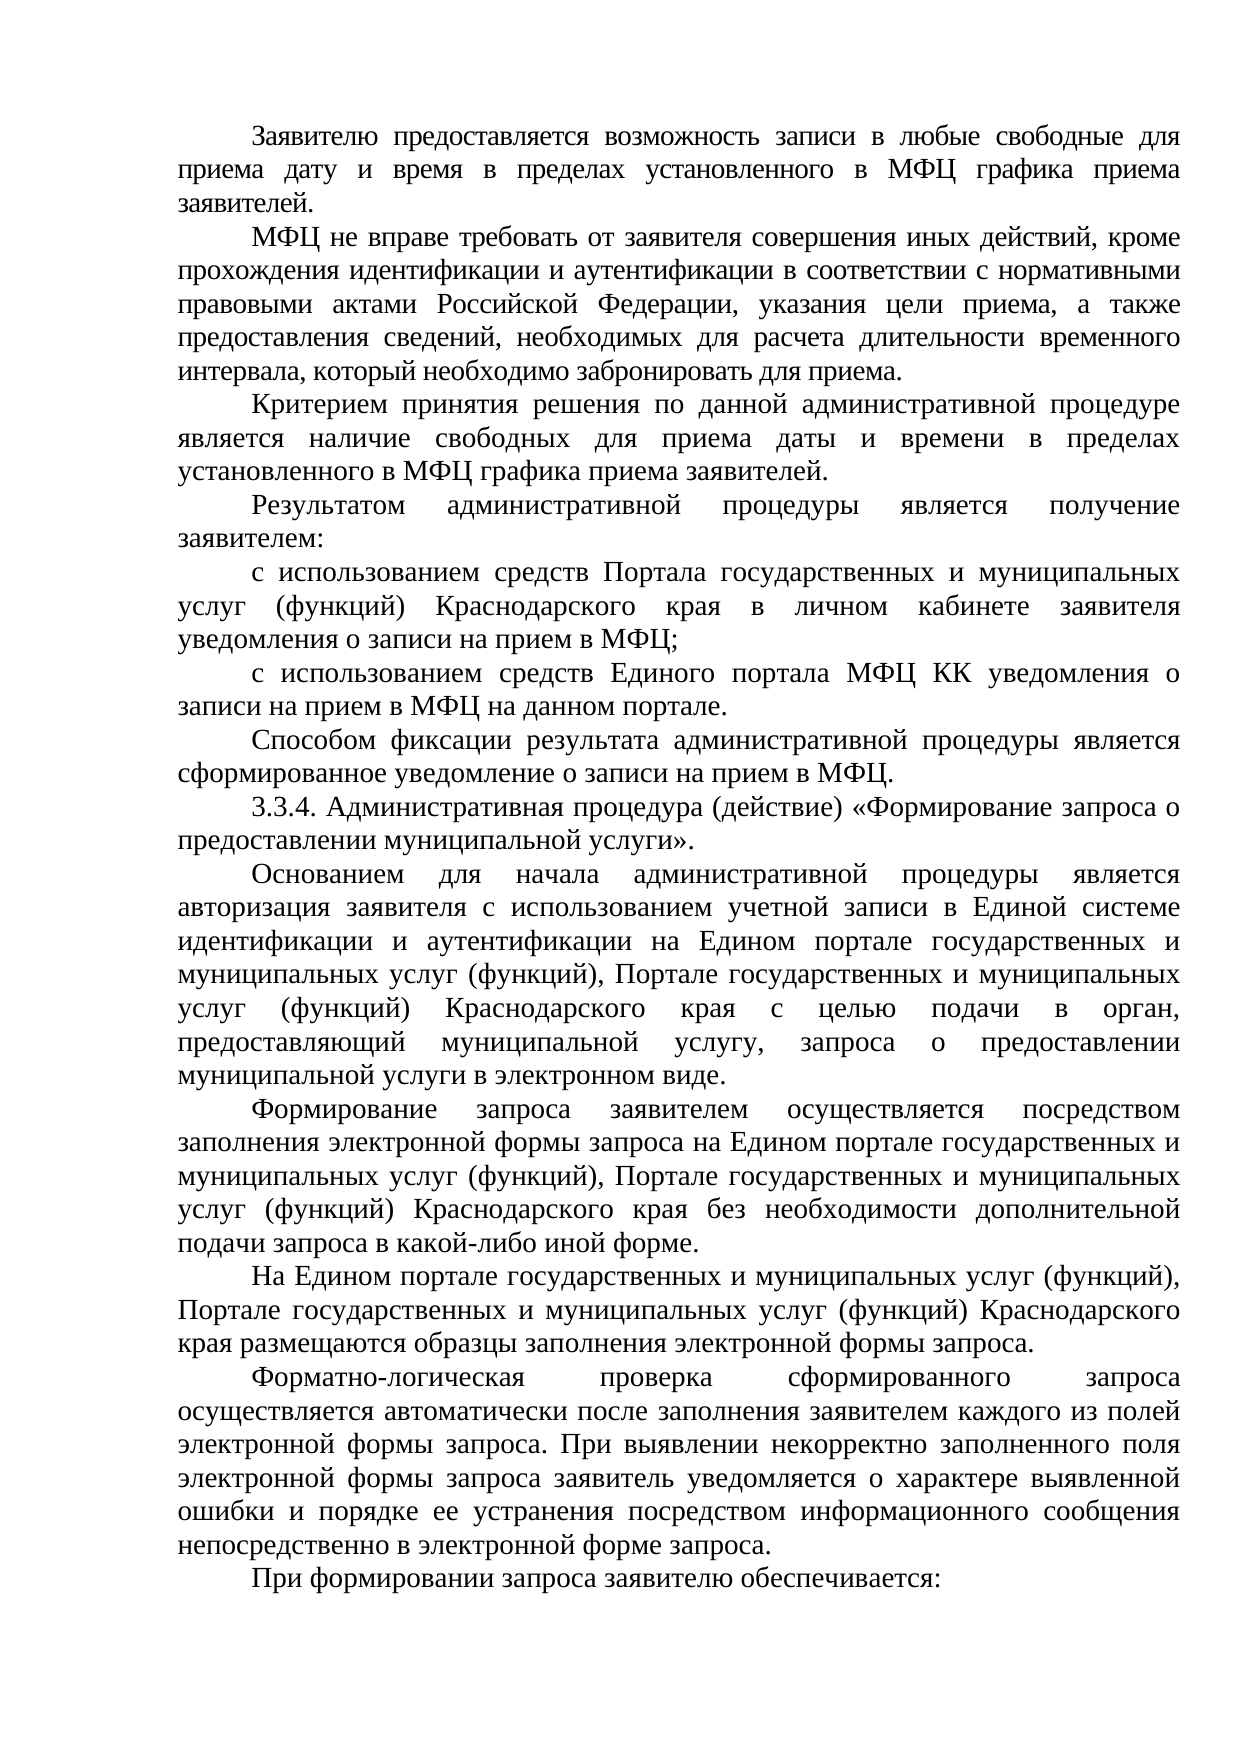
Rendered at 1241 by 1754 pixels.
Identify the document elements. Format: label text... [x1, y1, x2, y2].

text Способом фиксации результата административной процедуры является сформированное уведомление о записи на прием в МФЦ. [177, 722, 1181, 789]
text с использованием средств Портала государственных и муниципальных услуг (функций) Краснодарского края в личном кабинете заявителя уведомления о записи на прием в МФЦ; [177, 554, 1181, 655]
text 3.3.4. Административная процедура (действие) «Формирование запроса о предоставлении муниципальной услуги». [177, 789, 1181, 856]
text Заявителю предоставляется возможность записи в любые свободные для приема дату и время в пределах установленного в МФЦ графика приема заявителей. [177, 118, 1181, 219]
text МФЦ не вправе требовать от заявителя совершения иных действий, кроме прохождения идентификации и аутентификации в соответствии с нормативными правовыми актами Российской Федерации, указания цели приема, а также предоставления сведений, необходимых для расчета длительности временного интервала, который необходимо забронировать для приема. [177, 219, 1181, 386]
text На Едином портале государственных и муниципальных услуг (функций), Портале государственных и муниципальных услуг (функций) Краснодарского края размещаются образцы заполнения электронной формы запроса. [177, 1258, 1181, 1359]
text Результатом административной процедуры является получение заявителем: [177, 487, 1181, 554]
text Формирование запроса заявителем осуществляется посредством заполнения электронной формы запроса на Едином портале государственных и муниципальных услуг (функций), Портале государственных и муниципальных услуг (функций) Краснодарского края без необходимости дополнительной подачи запроса в какой-либо иной форме. [177, 1091, 1181, 1258]
text Критерием принятия решения по данной административной процедуре является наличие свободных для приема даты и времени в пределах установленного в МФЦ графика приема заявителей. [177, 386, 1181, 487]
text Основанием для начала административной процедуры является авторизация заявителя с использованием учетной записи в Единой системе идентификации и аутентификации на Едином портале государственных и муниципальных услуг (функций), Портале государственных и муниципальных услуг (функций) Краснодарского края с целью подачи в орган, предоставляющий муниципальной услугу, запроса о предоставлении муниципальной услуги в электронном виде. [177, 856, 1181, 1091]
text с использованием средств Единого портала МФЦ КК уведомления о записи на прием в МФЦ на данном портале. [177, 655, 1181, 722]
text При формировании запроса заявителю обеспечивается: [177, 1560, 1181, 1594]
text Форматно-логическая проверка сформированного запроса осуществляется автоматически после заполнения заявителем каждого из полей электронной формы запроса. При выявлении некорректно заполненного поля электронной формы запроса заявитель уведомляется о характере выявленной ошибки и порядке ее устранения посредством информационного сообщения непосредственно в электронной форме запроса. [177, 1359, 1181, 1560]
